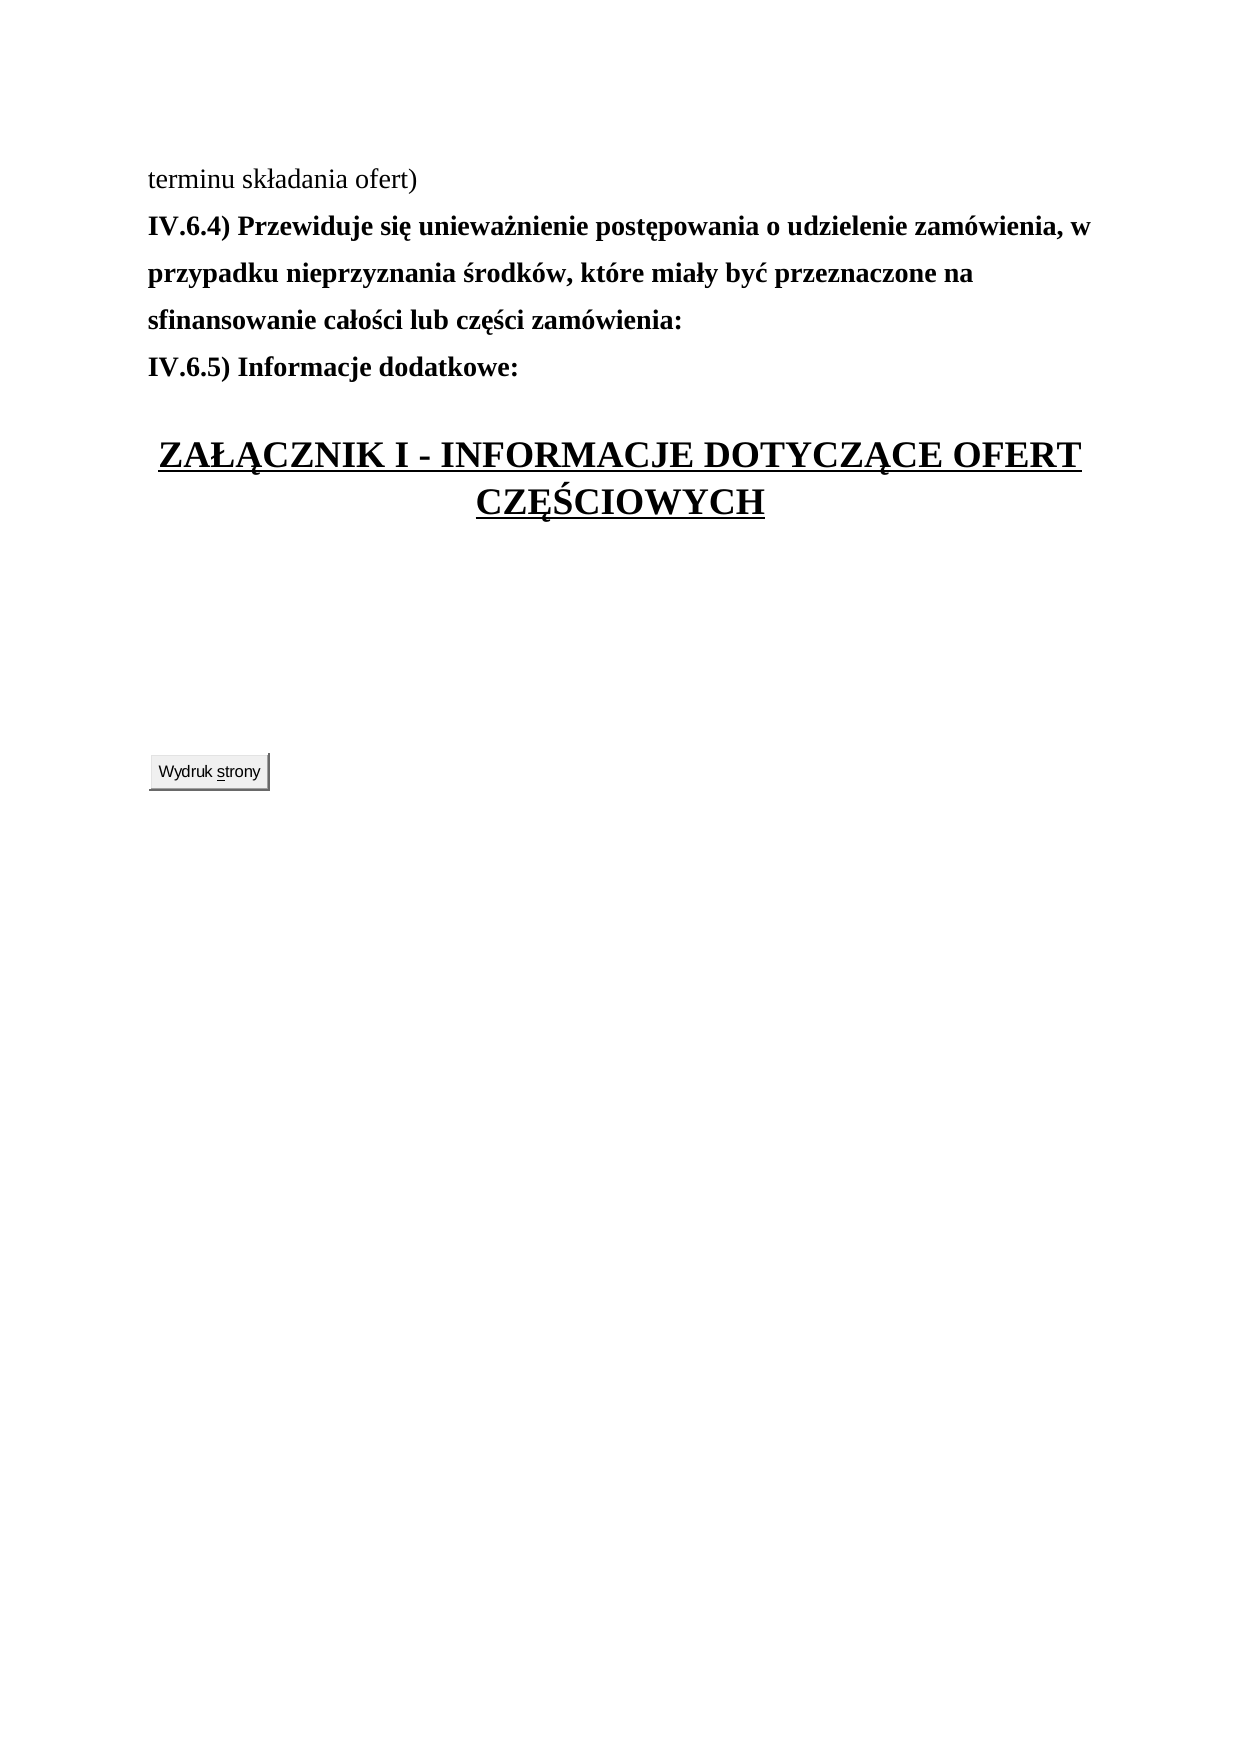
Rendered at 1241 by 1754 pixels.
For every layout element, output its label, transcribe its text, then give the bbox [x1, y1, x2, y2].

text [148, 148, 1093, 429]
table_header [148, 752, 278, 792]
text ZAŁĄCZNIK I - INFORMACJE DOTYCZĄCE OFERT CZĘŚCIOWYCH [148, 429, 1093, 523]
